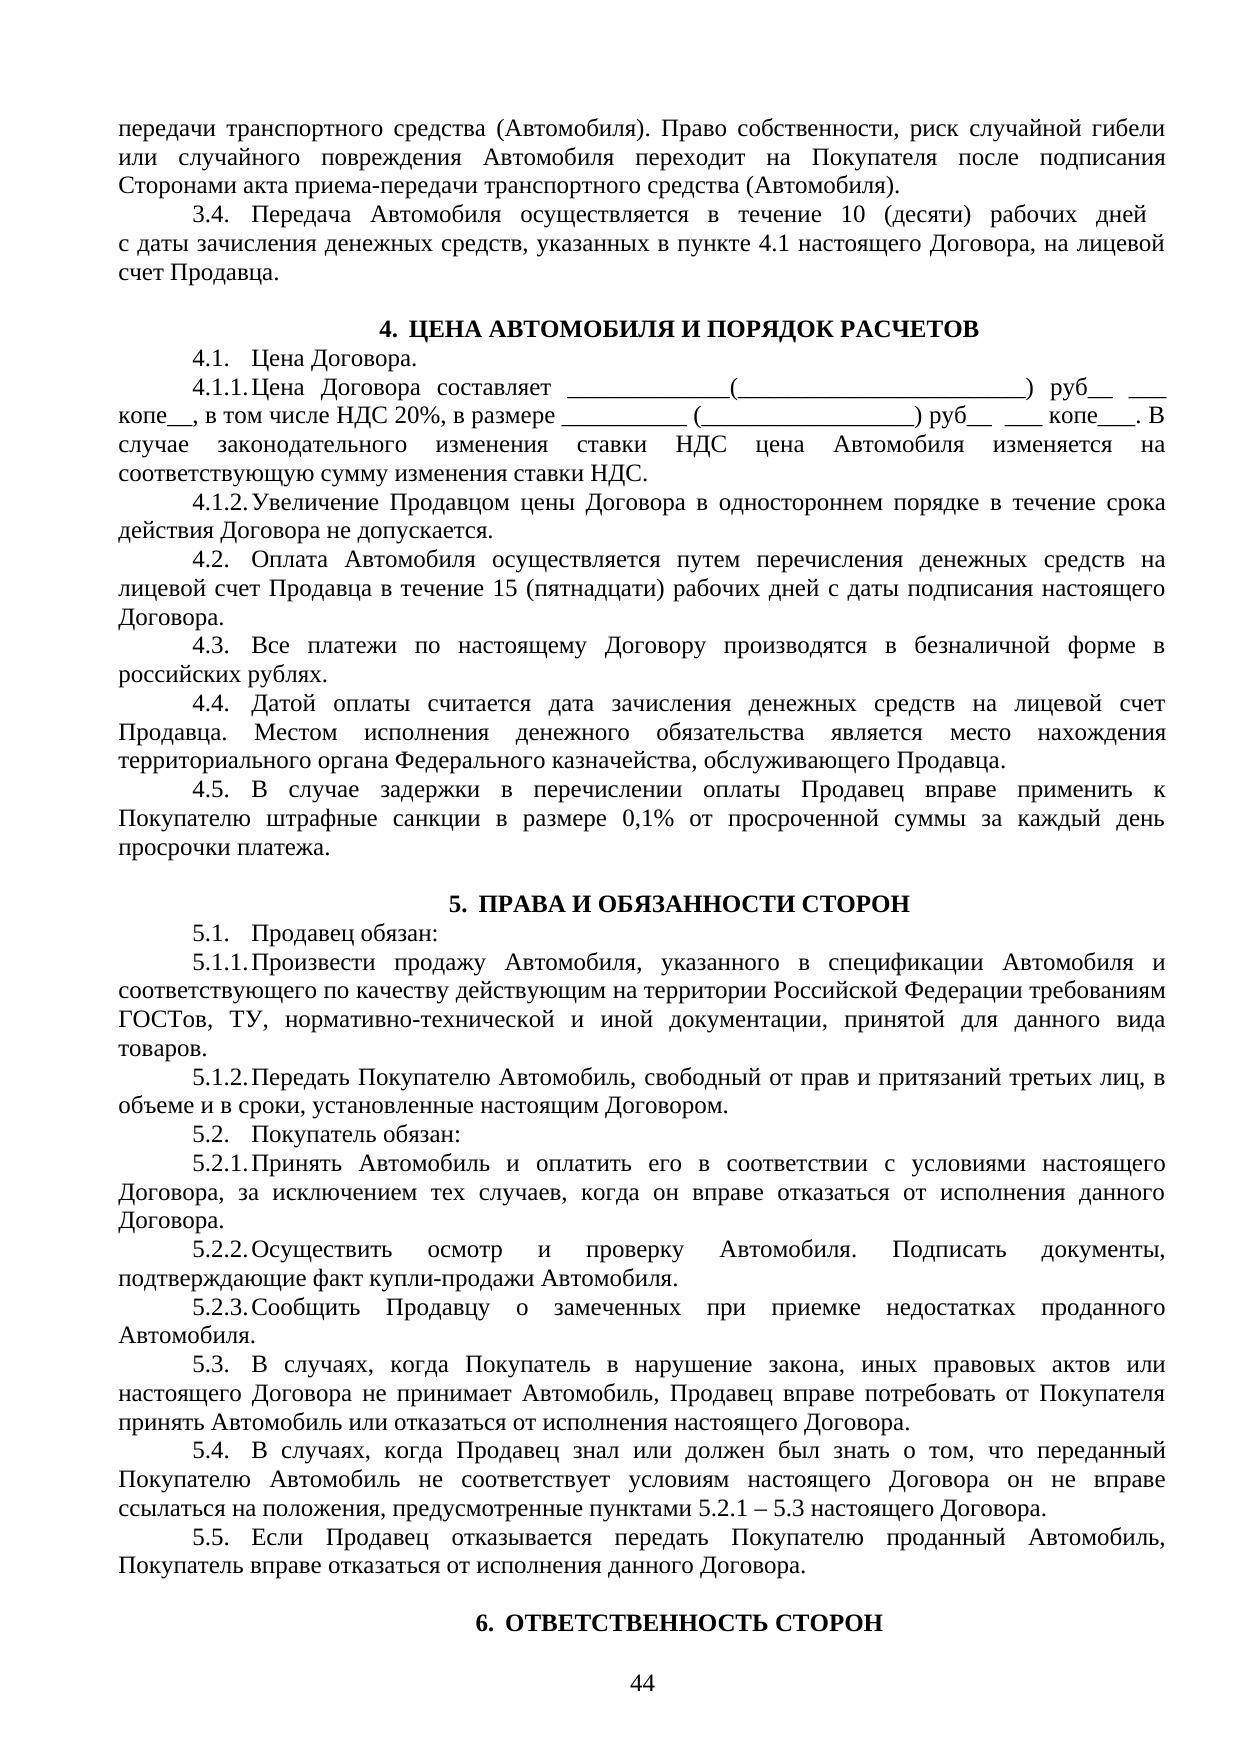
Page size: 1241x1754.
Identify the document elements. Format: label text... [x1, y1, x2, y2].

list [118, 113, 1167, 199]
list Передача Автомобиля осуществляется в течение 10 (десяти) рабочих дней с даты зачисления денежных средств, указанных в пункте 4.1 настоящего Договора, на лицевой счет Продавца. [118, 199, 1167, 285]
list ОТВЕТСТВЕННОСТЬ СТОРОН [118, 1608, 1167, 1637]
list Оплата Автомобиля осуществляется путем перечисления денежных средств на лицевой счет Продавца в течение 15 (пятнадцати) рабочих дней с даты подписания настоящего Договора. [118, 544, 1167, 630]
list Увеличение Продавцом цены Договора в одностороннем порядке в течение срока действия Договора не допускается. [118, 487, 1167, 544]
list В случаях, когда Покупатель в нарушение закона, иных правовых актов или настоящего Договора не принимает Автомобиль, Продавец вправе потребовать от Покупателя принять Автомобиль или отказаться от исполнения настоящего Договора. [118, 1349, 1167, 1435]
list В случаях, когда Продавец знал или должен был знать о том, что переданный Покупателю Автомобиль не соответствует условиям настоящего Договора он не вправе ссылаться на положения, предусмотренные пунктами 5.2.1 – 5.3 настоящего Договора. [118, 1435, 1167, 1522]
list В случае задержки в перечислении оплаты Продавец вправе применить к Покупателю штрафные санкции в размере 0,1% от просроченной суммы за каждый день просрочки платежа. [118, 774, 1167, 860]
list Произвести продажу Автомобиля, указанного в спецификации Автомобиля и соответствующего по качеству действующим на территории Российской Федерации требованиям ГОСТов, ТУ, нормативно-технической и иной документации, принятой для данного вида товаров. [118, 947, 1167, 1062]
list Продавец обязан: [118, 918, 1167, 947]
list ЦЕНА АВТОМОБИЛЯ И ПОРЯДОК РАСЧЕТОВ [118, 314, 1167, 343]
list Цена Договора. [118, 343, 1167, 372]
list Все платежи по настоящему Договору производятся в безналичной форме в российских рублях. [118, 630, 1167, 688]
list Сообщить Продавцу о замеченных при приемке недостатках проданного Автомобиля. [118, 1292, 1167, 1349]
list Если Продавец отказывается передать Покупателю проданный Автомобиль, Покупатель вправе отказаться от исполнения данного Договора. [118, 1522, 1167, 1579]
list ПРАВА И ОБЯЗАННОСТИ СТОРОН [118, 889, 1167, 918]
list Передать Покупателю Автомобиль, свободный от прав и притязаний третьих лиц, в объеме и в сроки, установленные настоящим Договором. [118, 1062, 1167, 1119]
list Датой оплаты считается дата зачисления денежных средств на лицевой счет Продавца. Местом исполнения денежного обязательства является место нахождения территориального органа Федерального казначейства, обслуживающего Продавца. [118, 688, 1167, 774]
list Осуществить осмотр и проверку Автомобиля. Подписать документы, подтверждающие факт купли-продажи Автомобиля. [118, 1234, 1167, 1292]
list Принять Автомобиль и оплатить его в соответствии с условиями настоящего Договора, за исключением тех случаев, когда он вправе отказаться от исполнения данного Договора. [118, 1148, 1167, 1234]
list Цена Договора составляет _____________(_______________________) руб__ ___ копе__, в том числе НДС 20%, в размере __________ (_________________) руб__ ___ копе___. В случае законодательного изменения ставки НДС цена Автомобиля изменяется на соответствующую сумму изменения ставки НДС. [118, 372, 1167, 487]
list Покупатель обязан: [118, 1119, 1167, 1148]
